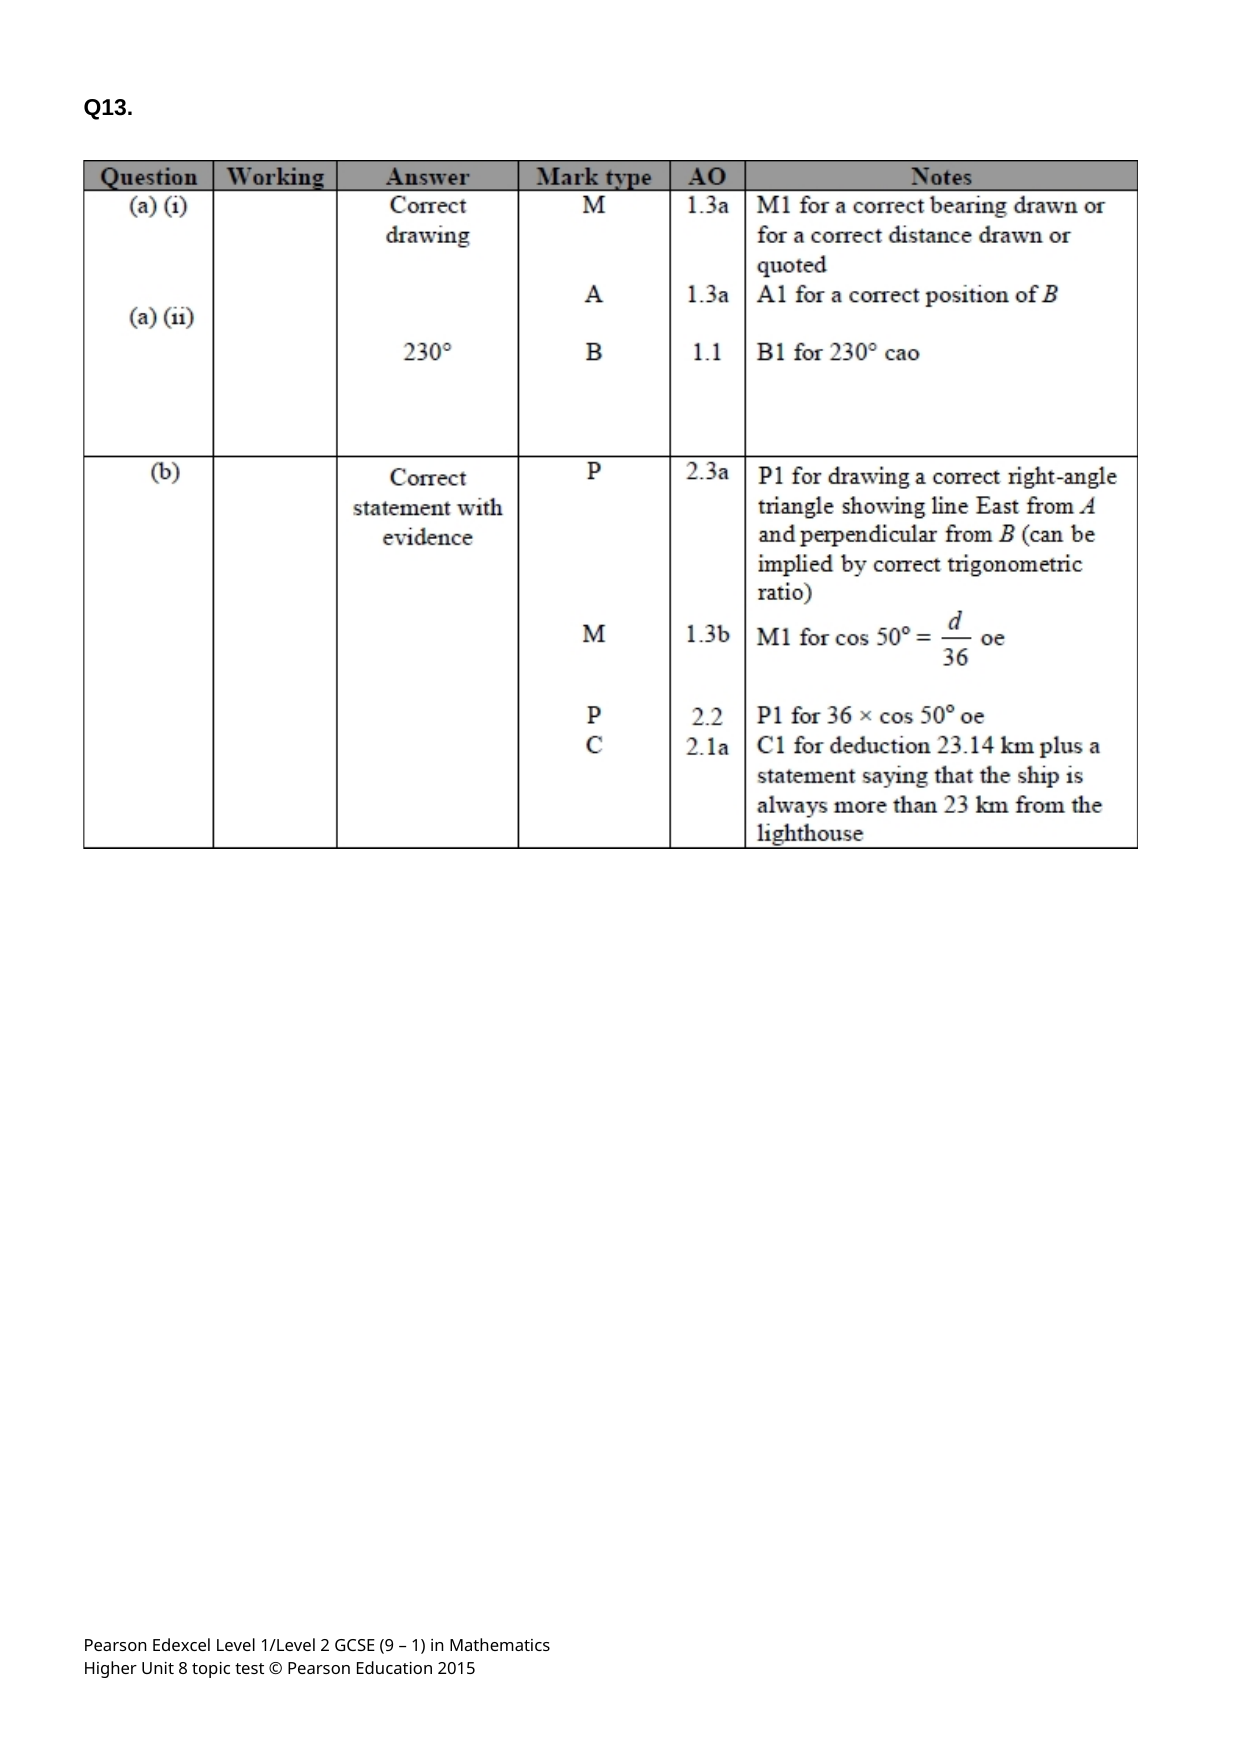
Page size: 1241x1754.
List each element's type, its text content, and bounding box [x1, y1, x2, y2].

text Q13. [83, 94, 1157, 148]
picture [83, 160, 1138, 849]
